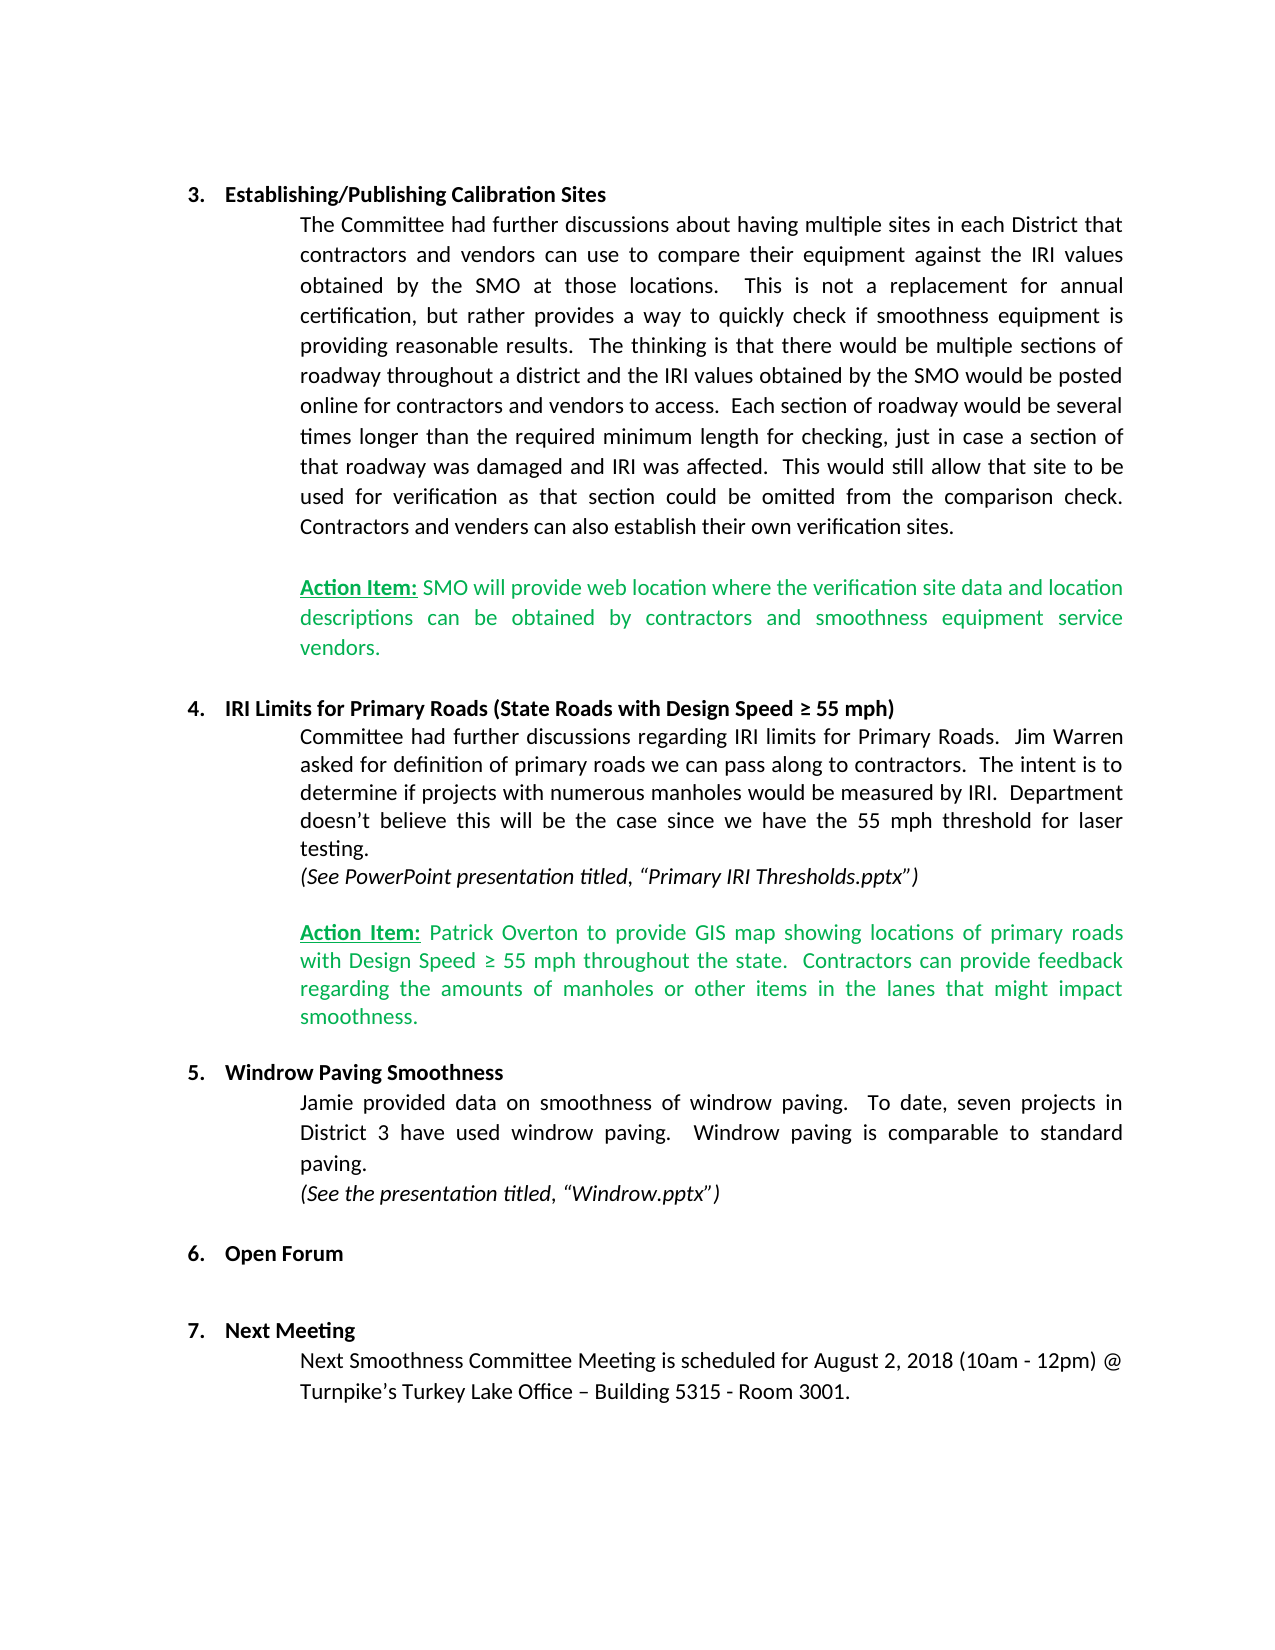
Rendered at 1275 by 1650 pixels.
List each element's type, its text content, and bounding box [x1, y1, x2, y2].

list IRI Limits for Primary Roads (State Roads with Design Speed ≥ 55 mph) [187, 694, 1125, 722]
text (See PowerPoint presentation titled, “Primary IRI Thresholds.pptx”) [300, 862, 1125, 890]
text Action Item: Patrick Overton to provide GIS map showing locations of primary roads with Design Speed ≥ 55 mph throughout the state. Contractors can provide feedback regarding the amounts of manholes or other items in the lanes that might impact smoothness. [300, 918, 1125, 1030]
text The Committee had further discussions about having multiple sites in each District that contractors and vendors can use to compare their equipment against the IRI values obtained by the SMO at those locations. This is not a replacement for annual certification, but rather provides a way to quickly check if smoothness equipment is providing reasonable results. The thinking is that there would be multiple sections of roadway throughout a district and the IRI values obtained by the SMO would be posted online for contractors and vendors to access. Each section of roadway would be several times longer than the required minimum length for checking, just in case a section of that roadway was damaged and IRI was affected. This would still allow that site to be used for verification as that section could be omitted from the comparison check. Contractors and venders can also establish their own verification sites. [300, 210, 1125, 541]
text Action Item: SMO will provide web location where the verification site data and location descriptions can be obtained by contractors and smoothness equipment service vendors. [300, 573, 1125, 661]
text Next Smoothness Committee Meeting is scheduled for August 2, 2018 (10am - 12pm) @ Turnpike’s Turkey Lake Office – Building 5315 - Room 3001. [300, 1347, 1125, 1405]
list Next Meeting [187, 1316, 1125, 1344]
list Open Forum [187, 1239, 1125, 1267]
text (See the presentation titled, “Windrow.pptx”) [300, 1179, 1125, 1207]
list Establishing/Publishing Calibration Sites [187, 180, 1125, 208]
text Jamie provided data on smoothness of windrow paving. To date, seven projects in District 3 have used windrow paving. Windrow paving is comparable to standard paving. [300, 1088, 1125, 1177]
text Committee had further discussions regarding IRI limits for Primary Roads. Jim Warren asked for definition of primary roads we can pass along to contractors. The intent is to determine if projects with numerous manholes would be measured by IRI. Department doesn’t believe this will be the case since we have the 55 mph threshold for laser testing. [300, 722, 1125, 862]
list Windrow Paving Smoothness [187, 1058, 1125, 1086]
